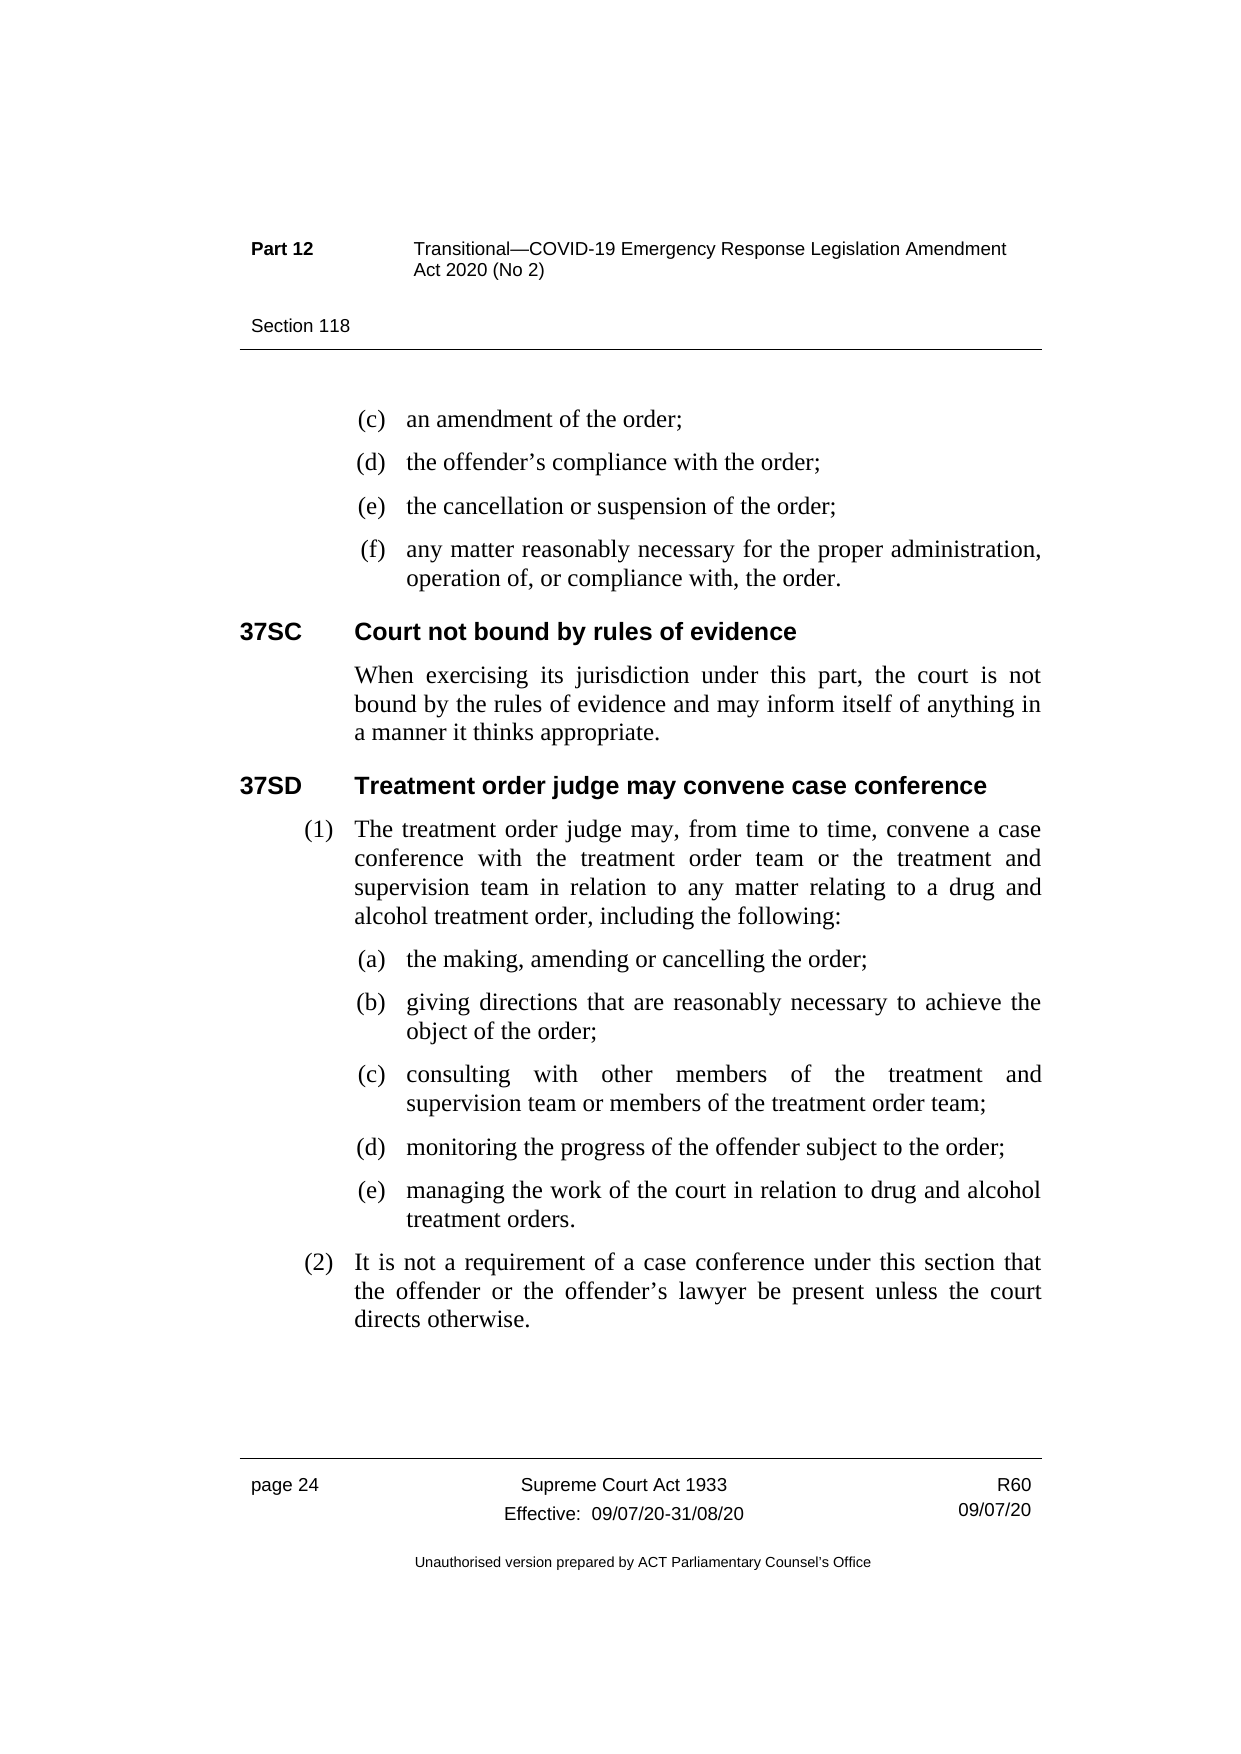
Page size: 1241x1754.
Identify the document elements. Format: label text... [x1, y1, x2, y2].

text (e) managing the work of the court in relation to drug and alcohol treatment orders. [239, 1175, 1042, 1232]
text (f) any matter reasonably necessary for the proper administration, operation of, or compliance with, the order. [239, 534, 1042, 592]
text (a) the making, amending or cancelling the order; [239, 944, 1042, 973]
text (c) consulting with other members of the treatment and supervision team or members of the treatment order team; [239, 1059, 1042, 1117]
text (e) the cancellation or suspension of the order; [239, 491, 1042, 519]
text (1) The treatment order judge may, from time to time, convene a case conference with the treatment order team or the treatment and supervision team in relation to any matter relating to a drug and alcohol treatment order, including the following: [239, 814, 1042, 929]
text (b) giving directions that are reasonably necessary to achieve the object of the order; [239, 987, 1042, 1045]
text (2) It is not a requirement of a case conference under this section that the offender or the offender’s lawyer be present unless the court directs otherwise. [239, 1247, 1042, 1333]
text When exercising its jurisdiction under this part, the court is not bound by the rules of evidence and may inform itself of anything in a manner it thinks appropriate. [354, 660, 1042, 746]
text (d) monitoring the progress of the offender subject to the order; [239, 1132, 1042, 1160]
text (d) the offender’s compliance with the order; [239, 447, 1042, 476]
text (c) an amendment of the order; [239, 404, 1042, 433]
text 37SC Court not bound by rules of evidence [239, 617, 1042, 645]
text 37SD Treatment order judge may convene case conference [239, 771, 1042, 800]
